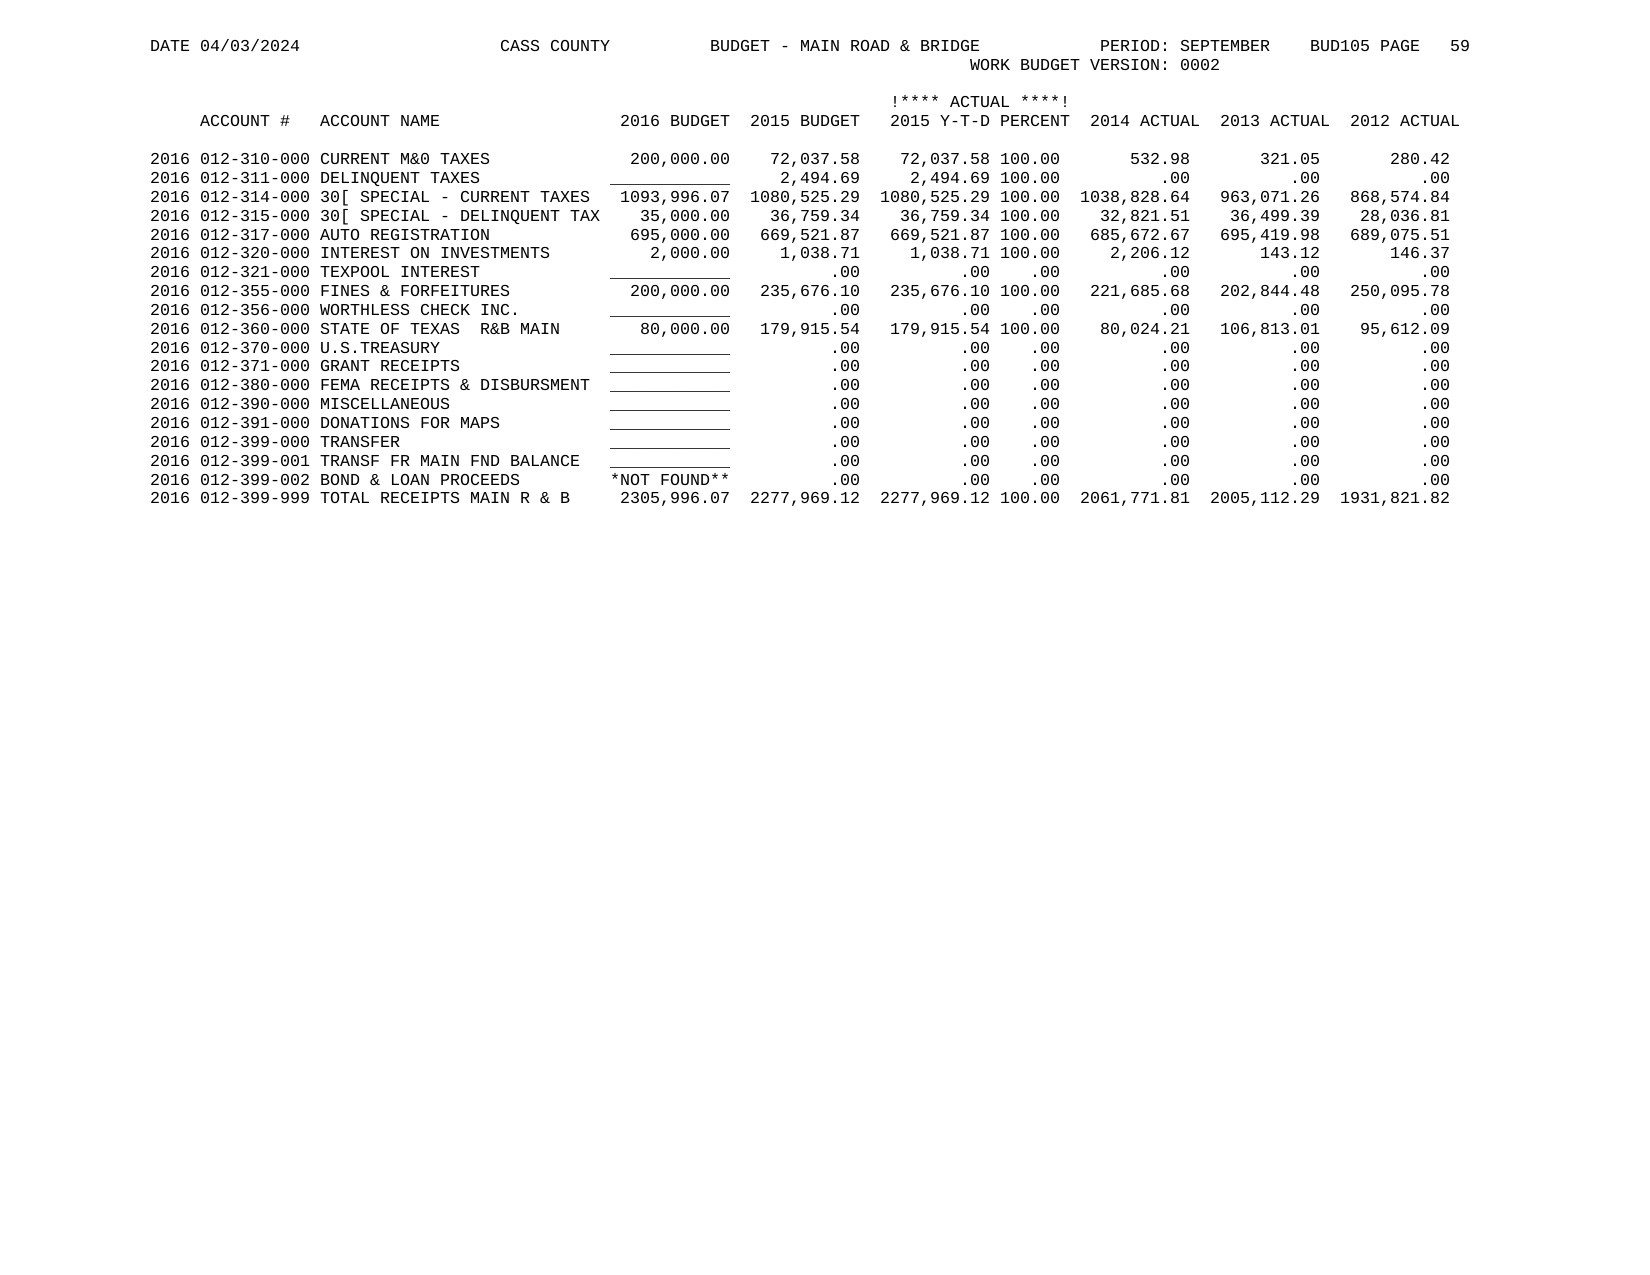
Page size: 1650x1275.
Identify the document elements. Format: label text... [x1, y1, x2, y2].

text 2016 012-370-000 U.S.TREASURY ____________ .00 .00 .00 .00 .00 .00 [150, 339, 1500, 358]
text 2016 012-355-000 FINES & FORFEITURES 200,000.00 235,676.10 235,676.10 100.00 221,685.68 202,844.48 250,095.78 [150, 283, 1500, 301]
text 2016 012-390-000 MISCELLANEOUS ____________ .00 .00 .00 .00 .00 .00 [150, 396, 1500, 414]
text 2016 012-360-000 STATE OF TEXAS R&B MAIN 80,000.00 179,915.54 179,915.54 100.00 80,024.21 106,813.01 95,612.09 [150, 320, 1500, 339]
text DATE 04/03/2024 CASS COUNTY BUDGET - MAIN ROAD & BRIDGE PERIOD: SEPTEMBER BUD105 PAGE 59 [150, 37, 1500, 56]
text 2016 012-391-000 DONATIONS FOR MAPS ____________ .00 .00 .00 .00 .00 .00 [150, 414, 1500, 433]
text ACCOUNT # ACCOUNT NAME 2016 BUDGET 2015 BUDGET 2015 Y-T-D PERCENT 2014 ACTUAL 2013 ACTUAL 2012 ACTUAL [150, 113, 1500, 132]
text 2016 012-314-000 30[ SPECIAL - CURRENT TAXES 1093,996.07 1080,525.29 1080,525.29 100.00 1038,828.64 963,071.26 868,574.84 [150, 188, 1500, 207]
text 2016 012-310-000 CURRENT M&0 TAXES 200,000.00 72,037.58 72,037.58 100.00 532.98 321.05 280.42 [150, 151, 1500, 169]
text 2016 012-399-999 TOTAL RECEIPTS MAIN R & B 2305,996.07 2277,969.12 2277,969.12 100.00 2061,771.81 2005,112.29 1931,821.82 [150, 490, 1500, 509]
text 2016 012-399-000 TRANSFER ____________ .00 .00 .00 .00 .00 .00 [150, 433, 1500, 452]
text 2016 012-371-000 GRANT RECEIPTS ____________ .00 .00 .00 .00 .00 .00 [150, 358, 1500, 377]
text 2016 012-321-000 TEXPOOL INTEREST ____________ .00 .00 .00 .00 .00 .00 [150, 264, 1500, 283]
text 2016 012-320-000 INTEREST ON INVESTMENTS 2,000.00 1,038.71 1,038.71 100.00 2,206.12 143.12 146.37 [150, 245, 1500, 264]
text WORK BUDGET VERSION: 0002 [150, 56, 1500, 75]
text 2016 012-356-000 WORTHLESS CHECK INC. ____________ .00 .00 .00 .00 .00 .00 [150, 301, 1500, 320]
text !**** ACTUAL ****! [150, 94, 1500, 113]
text 2016 012-399-001 TRANSF FR MAIN FND BALANCE ____________ .00 .00 .00 .00 .00 .00 [150, 452, 1500, 471]
text 2016 012-399-002 BOND & LOAN PROCEEDS *NOT FOUND** .00 .00 .00 .00 .00 .00 [150, 471, 1500, 490]
text 2016 012-317-000 AUTO REGISTRATION 695,000.00 669,521.87 669,521.87 100.00 685,672.67 695,419.98 689,075.51 [150, 226, 1500, 245]
text 2016 012-315-000 30[ SPECIAL - DELINQUENT TAX 35,000.00 36,759.34 36,759.34 100.00 32,821.51 36,499.39 28,036.81 [150, 207, 1500, 226]
text 2016 012-311-000 DELINQUENT TAXES ____________ 2,494.69 2,494.69 100.00 .00 .00 .00 [150, 169, 1500, 188]
text 2016 012-380-000 FEMA RECEIPTS & DISBURSMENT ____________ .00 .00 .00 .00 .00 .00 [150, 377, 1500, 396]
